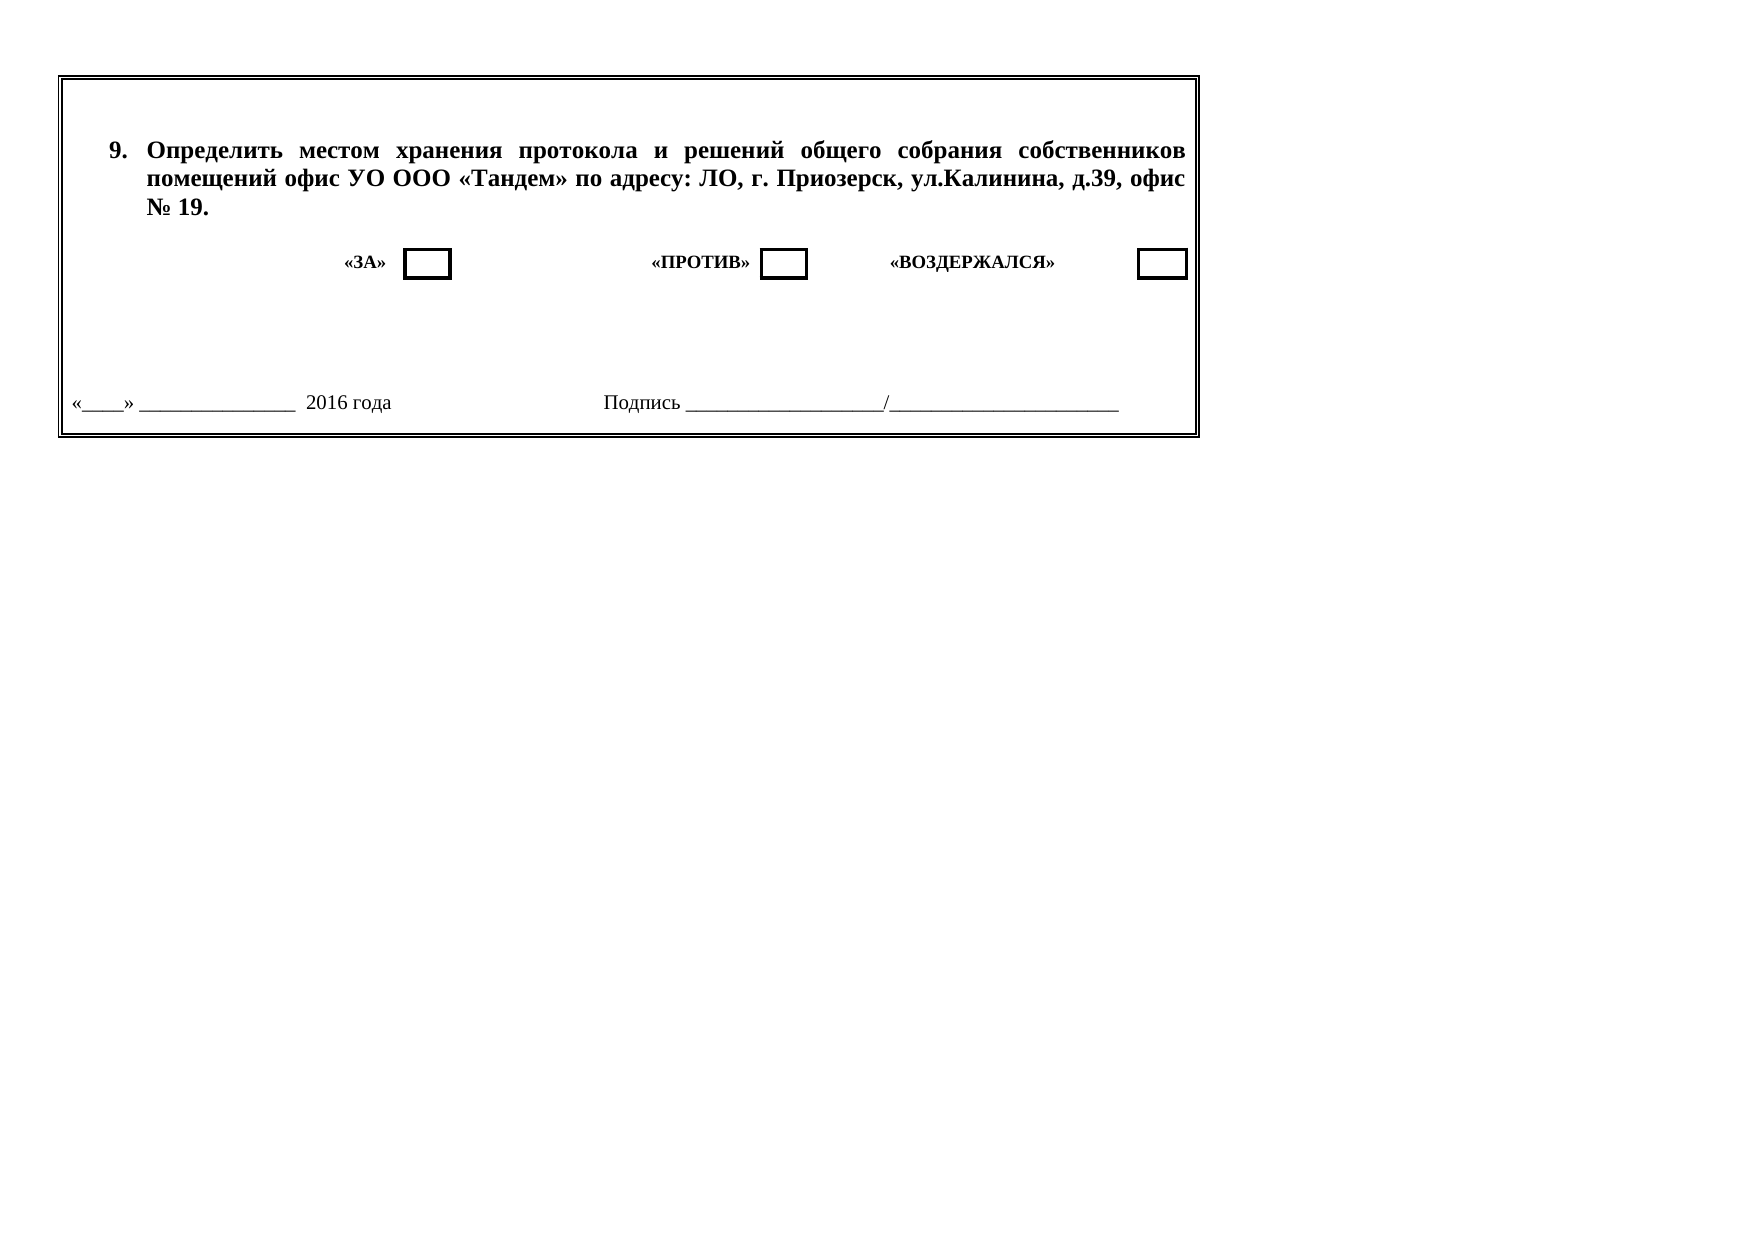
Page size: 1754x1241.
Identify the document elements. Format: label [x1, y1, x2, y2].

table_cell [63, 80, 1195, 433]
